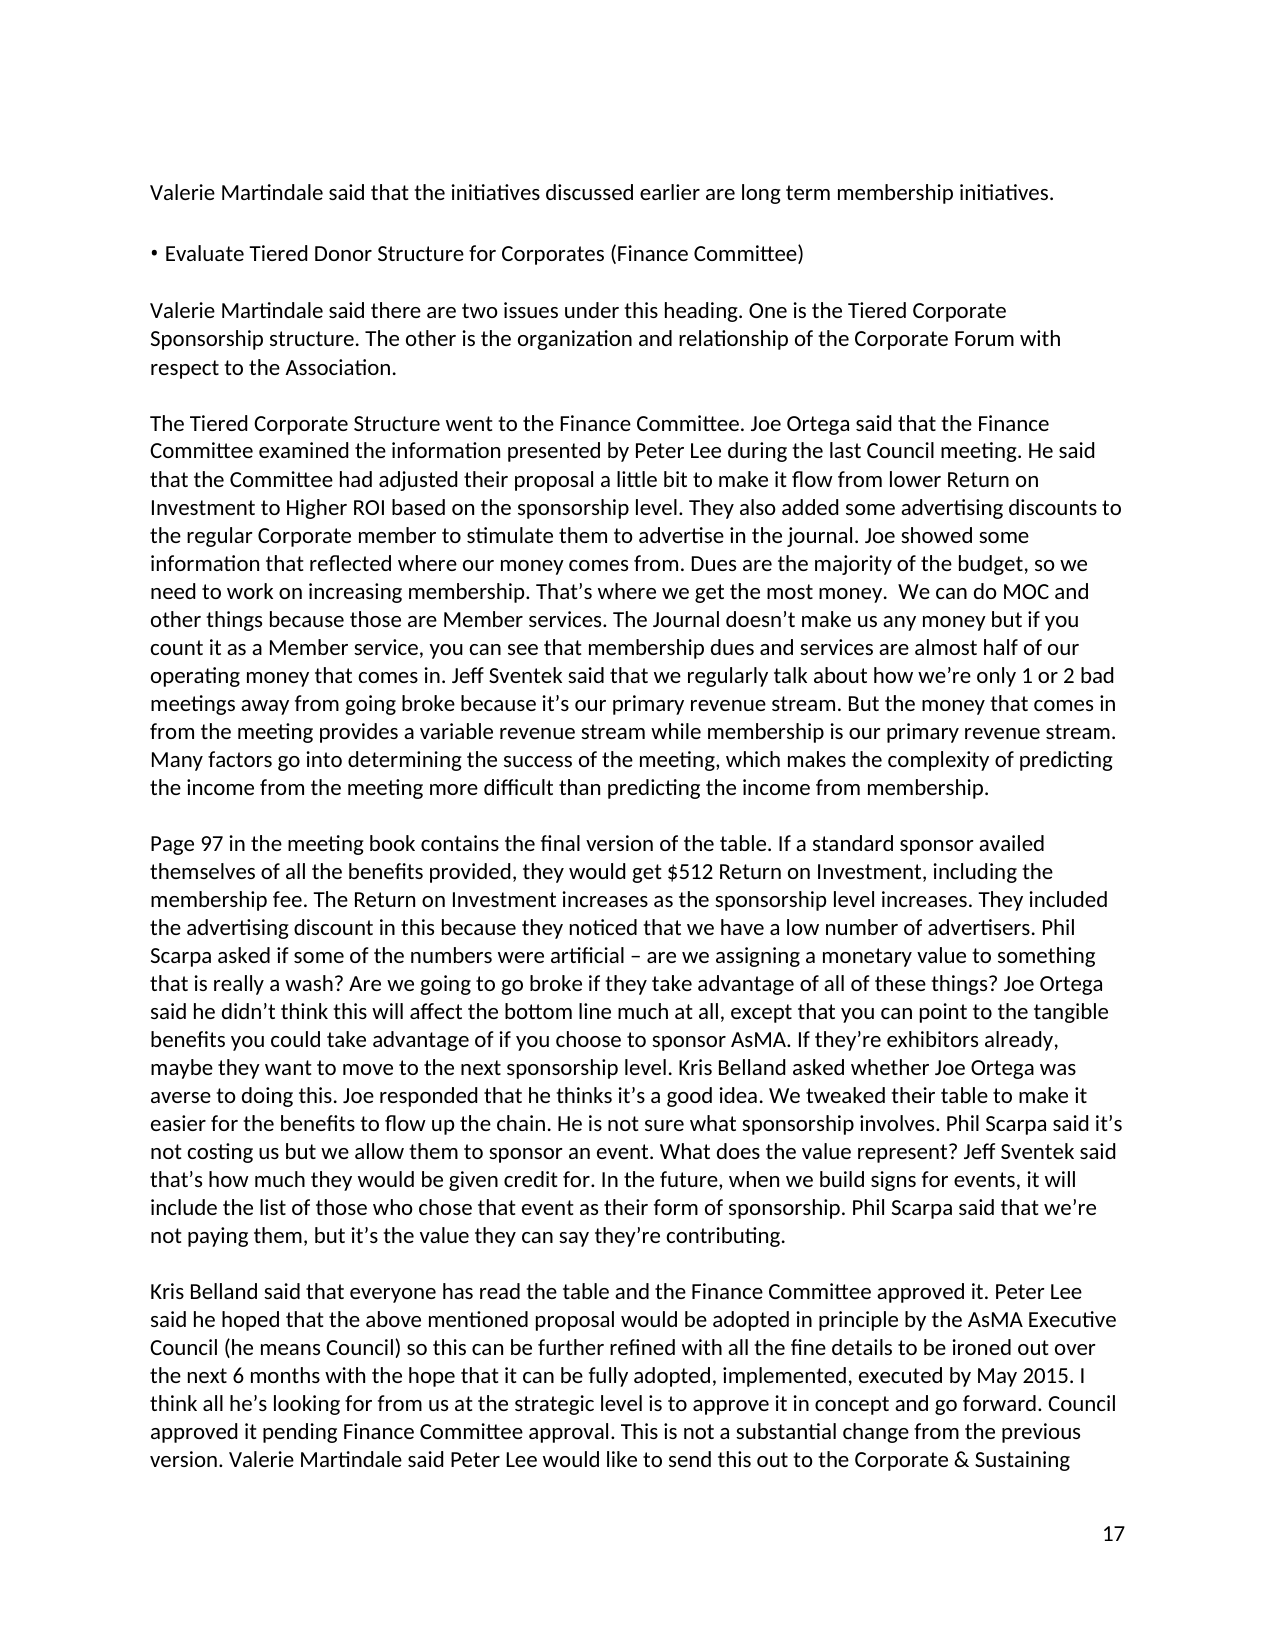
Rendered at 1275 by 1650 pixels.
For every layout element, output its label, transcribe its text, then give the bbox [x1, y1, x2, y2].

text • Evaluate Tiered Donor Structure for Corporates (Finance Committee) [150, 237, 1125, 268]
text Valerie Martindale said there are two issues under this heading. One is the Tiered Corporate Sponsorship structure. The other is the organization and relationship of the Corporate Forum with respect to the Association. [150, 297, 1125, 381]
text The Tiered Corporate Structure went to the Finance Committee. Joe Ortega said that the Finance Committee examined the information presented by Peter Lee during the last Council meeting. He said that the Committee had adjusted their proposal a little bit to make it flow from lower Return on Investment to Higher ROI based on the sponsorship level. They also added some advertising discounts to the regular Corporate member to stimulate them to advertise in the journal. Joe showed some information that reflected where our money comes from. Dues are the majority of the budget, so we need to work on increasing membership. That’s where we get the most money. We can do MOC and other things because those are Member services. The Journal doesn’t make us any money but if you count it as a Member service, you can see that membership dues and services are almost half of our operating money that comes in. Jeff Sventek said that we regularly talk about how we’re only 1 or 2 bad meetings away from going broke because it’s our primary revenue stream. But the money that comes in from the meeting provides a variable revenue stream while membership is our primary revenue stream. Many factors go into determining the success of the meeting, which makes the complexity of predicting the income from the meeting more difficult than predicting the income from membership. [150, 409, 1125, 801]
text Page 97 in the meeting book contains the final version of the table. If a standard sponsor availed themselves of all the benefits provided, they would get $512 Return on Investment, including the membership fee. The Return on Investment increases as the sponsorship level increases. They included the advertising discount in this because they noticed that we have a low number of advertisers. Phil Scarpa asked if some of the numbers were artificial – are we assigning a monetary value to something that is really a wash? Are we going to go broke if they take advantage of all of these things? Joe Ortega said he didn’t think this will affect the bottom line much at all, except that you can point to the tangible benefits you could take advantage of if you choose to sponsor AsMA. If they’re exhibitors already, maybe they want to move to the next sponsorship level. Kris Belland asked whether Joe Ortega was averse to doing this. Joe responded that he thinks it’s a good idea. We tweaked their table to make it easier for the benefits to flow up the chain. He is not sure what sponsorship involves. Phil Scarpa said it’s not costing us but we allow them to sponsor an event. What does the value represent? Jeff Sventek said that’s how much they would be given credit for. In the future, when we build signs for events, it will include the list of those who chose that event as their form of sponsorship. Phil Scarpa said that we’re not paying them, but it’s the value they can say they’re contributing. [150, 829, 1125, 1249]
text Valerie Martindale said that the initiatives discussed earlier are long term membership initiatives. [150, 178, 1125, 206]
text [150, 1277, 1125, 1473]
